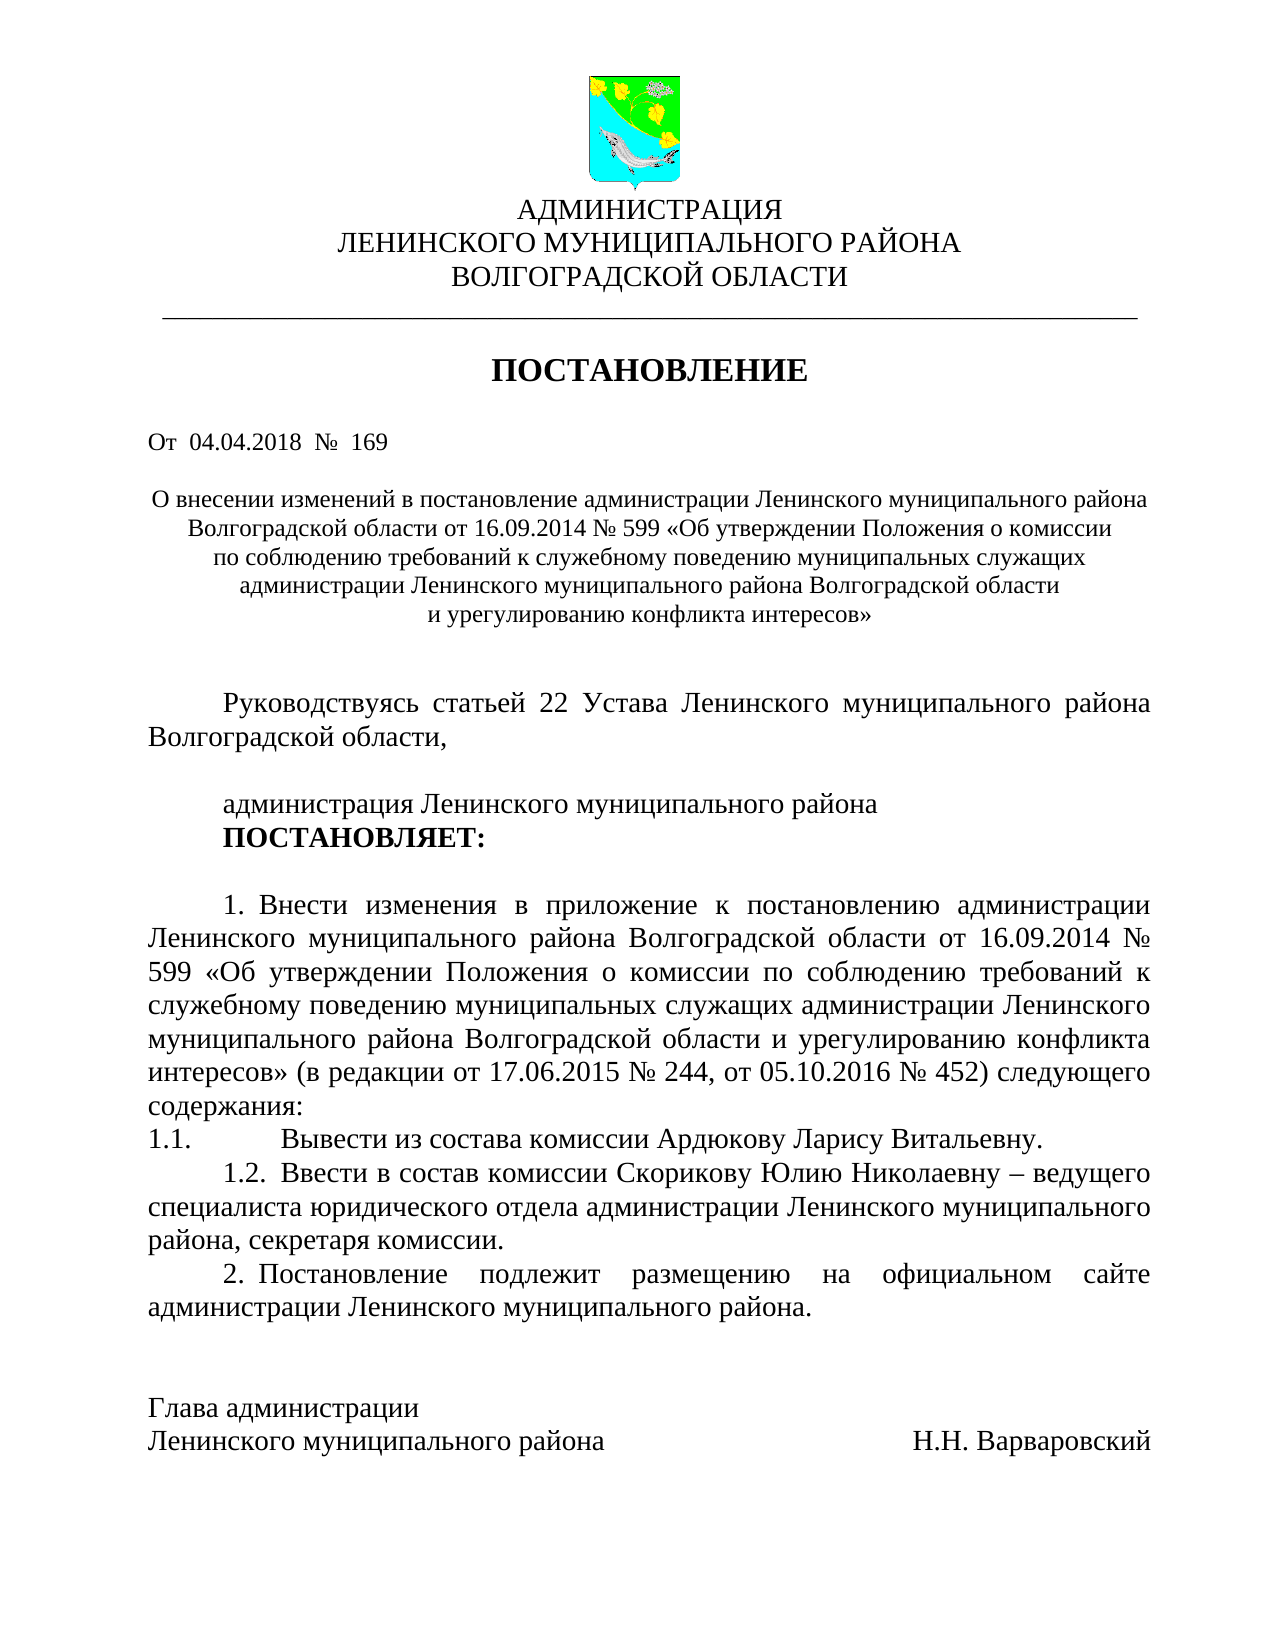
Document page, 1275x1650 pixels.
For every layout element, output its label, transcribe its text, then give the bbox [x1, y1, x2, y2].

list Вывести из состава комиссии Ардюкову Ларису Витальевну. [148, 1122, 1152, 1155]
text администрация Ленинского муниципального района [148, 786, 1152, 820]
text Руководствуясь статьей 22 Устава Ленинского муниципального района Волгоградской области, [148, 686, 1152, 753]
table_header [140, 77, 1135, 192]
picture [589, 76, 680, 190]
text От 04.04.2018 № 169 [148, 427, 1152, 456]
list Внести изменения в приложение к постановлению администрации Ленинского муниципального района Волгоградской области от 16.09.2014 № 599 «Об утверждении Положения о комиссии по соблюдению требований к служебному поведению муниципальных служащих администрации Ленинского муниципального района Волгоградской области и урегулированию конфликта интересов» (в редакции от 17.06.2015 № 244, от 05.10.2016 № 452) следующего содержания: [148, 887, 1152, 1122]
list Ввести в состав комиссии Скорикову Юлию Николаевну – ведущего специалиста юридического отдела администрации Ленинского муниципального района, секретаря комиссии. [148, 1155, 1152, 1256]
list Постановление подлежит размещению на официальном сайте администрации Ленинского муниципального района. [148, 1256, 1152, 1323]
text Ленинского муниципального района Н.Н. Варваровский [148, 1423, 1152, 1457]
text О внесении изменений в постановление администрации Ленинского муниципального района Волгоградской области от 16.09.2014 № 599 «Об утверждении Положения о комиссии по соблюдению требований к служебному поведению муниципальных служащих администрации Ленинского муниципального района Волгоградской области и урегулированию конфликта интересов» [148, 484, 1152, 628]
text ПОСТАНОВЛЯЕТ: [148, 820, 1152, 853]
text ______________________________________________________________________________ [148, 293, 1152, 321]
text Глава администрации [148, 1390, 1152, 1423]
text ПОСТАНОВЛЕНИЕ [148, 350, 1152, 388]
text АДМИНИСТРАЦИЯ ЛЕНИНСКОГО МУНИЦИПАЛЬНОГО РАЙОНА ВОЛГОГРАДСКОЙ ОБЛАСТИ [148, 192, 1152, 293]
